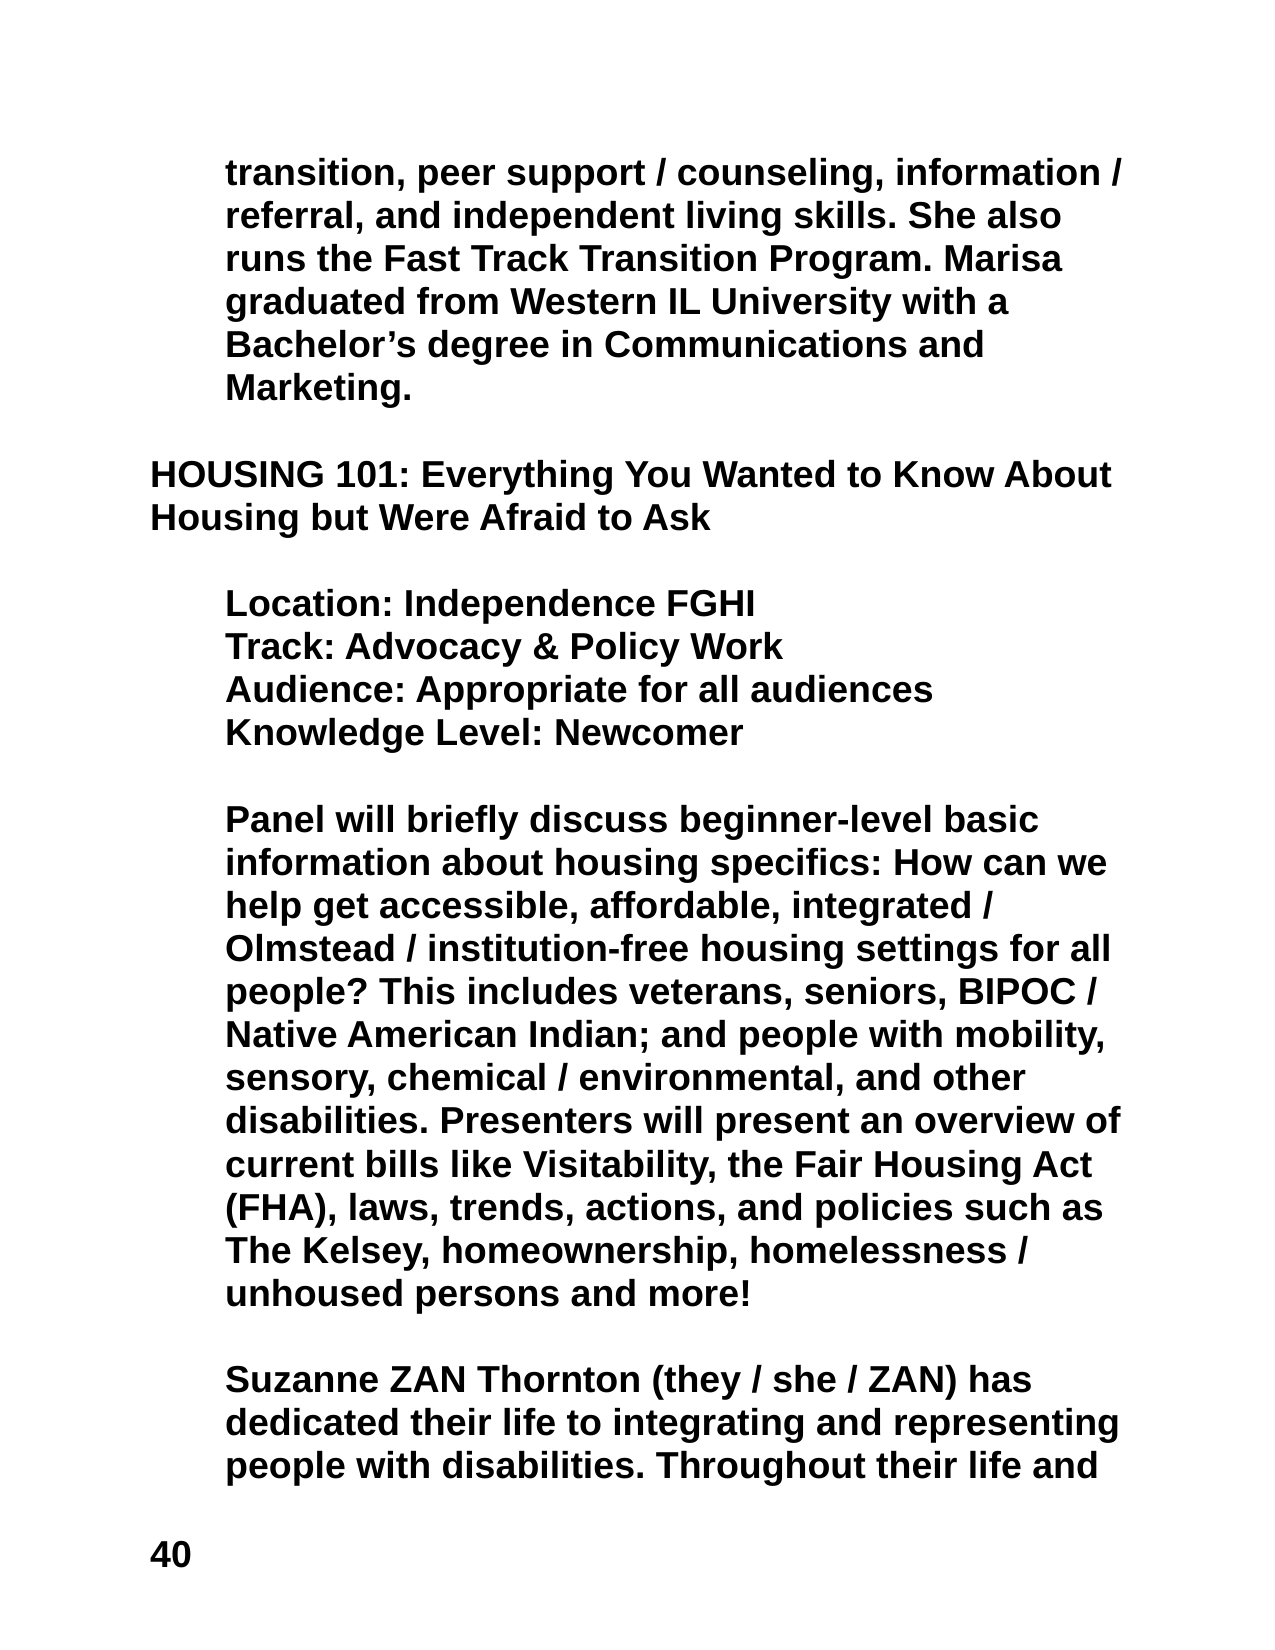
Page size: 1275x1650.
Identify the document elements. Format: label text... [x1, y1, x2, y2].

text Audience: Appropriate for all audiences [225, 667, 1125, 711]
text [225, 1357, 1125, 1487]
text Track: Advocacy & Policy Work [225, 624, 1125, 667]
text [225, 150, 1125, 409]
text Location: Independence FGHI [225, 581, 1125, 624]
text HOUSING 101: Everything You Wanted to Know About Housing but Were Afraid to Ask [150, 452, 1125, 538]
text Knowledge Level: Newcomer [225, 711, 1125, 754]
text Panel will briefly discuss beginner-level basic information about housing specifics: How can we help get accessible, affordable, integrated / Olmstead / institution-free housing settings for all people? This includes veterans, seniors, BIPOC / Native American Indian; and people with mobility, sensory, chemical / environmental, and other disabilities. Presenters will present an overview of current bills like Visitability, the Fair Housing Act (FHA), laws, trends, actions, and policies such as The Kelsey, homeownership, homelessness / unhoused persons and more! [225, 797, 1125, 1314]
